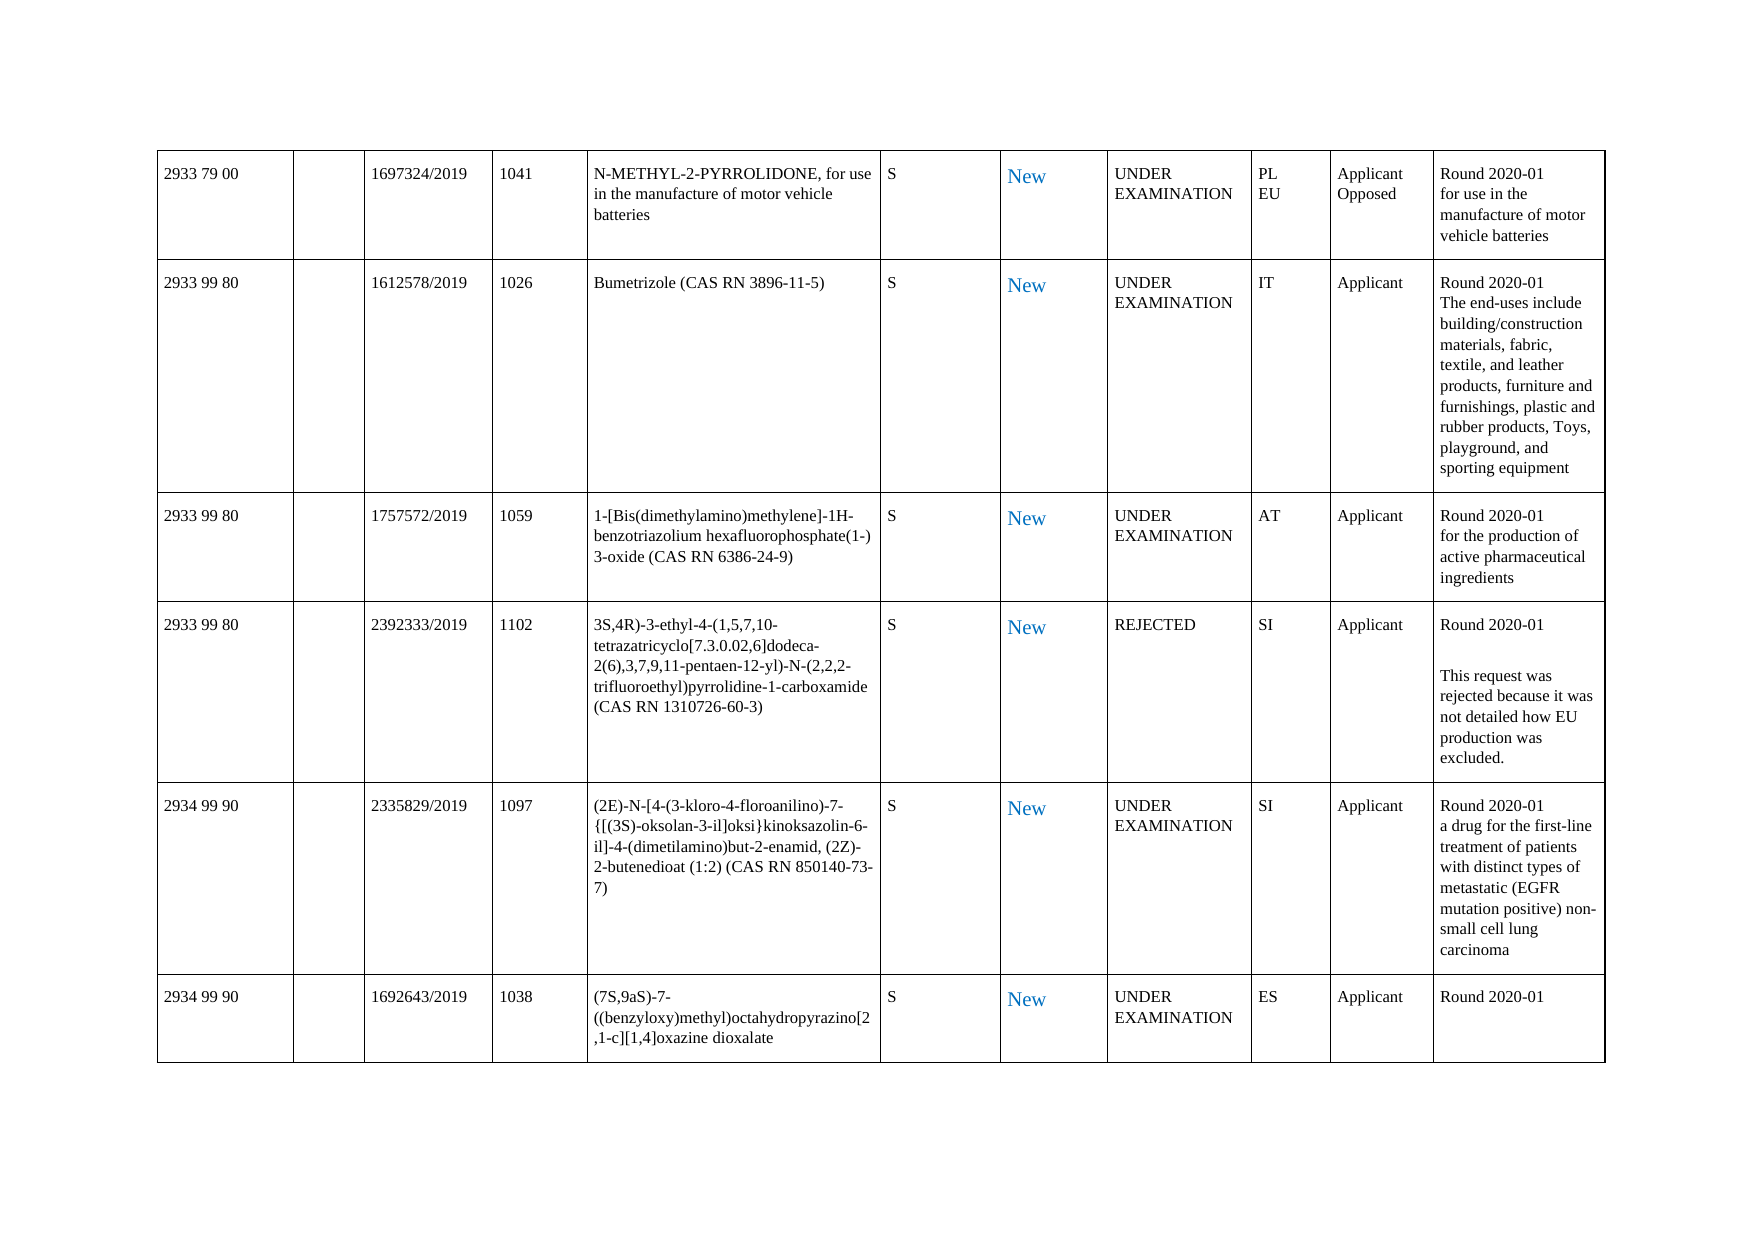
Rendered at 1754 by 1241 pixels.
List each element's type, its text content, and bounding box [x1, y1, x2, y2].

table_cell 1612578/2019 [365, 260, 492, 492]
table_cell UNDER EXAMINATION [1108, 783, 1251, 973]
table_cell [294, 151, 364, 259]
table_cell SI [1252, 783, 1330, 973]
table_cell S [881, 493, 1000, 601]
table_cell New [1001, 783, 1107, 973]
table_cell New [1001, 493, 1107, 601]
table_cell Round 2020-01 for the production of active pharmaceutical ingredients [1434, 493, 1604, 601]
table_cell ES [1252, 975, 1330, 1062]
table_cell 2933 99 80 [158, 260, 293, 492]
table_cell Applicant [1331, 602, 1433, 782]
table_cell 1692643/2019 [365, 975, 492, 1062]
table_cell 1041 [493, 151, 587, 259]
table_cell Round 2020-01 for use in the manufacture of motor vehicle batteries [1434, 151, 1604, 259]
table_cell (7S,9aS)-7-((benzyloxy)methyl)octahydropyrazino[2,1-c][1,4]oxazine dioxalate [588, 975, 880, 1062]
table_cell [294, 602, 364, 782]
table_cell New [1001, 602, 1107, 782]
table_cell Applicant [1331, 975, 1433, 1062]
table_cell S [881, 260, 1000, 492]
table_cell UNDER EXAMINATION [1108, 260, 1251, 492]
table_cell 1757572/2019 [365, 493, 492, 601]
table_cell PL EU [1252, 151, 1330, 259]
table_cell 2335829/2019 [365, 783, 492, 973]
table_cell [294, 260, 364, 492]
table_cell Round 2020-01 [1434, 975, 1604, 1062]
table_cell New [1001, 151, 1107, 259]
table_cell 2934 99 90 [158, 975, 293, 1062]
table_cell Round 2020-01 a drug for the first-line treatment of patients with distinct types of metastatic (EGFR mutation positive) non-small cell lung carcinoma [1434, 783, 1604, 973]
table_cell UNDER EXAMINATION [1108, 493, 1251, 601]
table_cell New [1001, 975, 1107, 1062]
table_cell S [881, 151, 1000, 259]
table_cell 1102 [493, 602, 587, 782]
table_cell 1697324/2019 [365, 151, 492, 259]
table_cell 2392333/2019 [365, 602, 492, 782]
table_cell 1097 [493, 783, 587, 973]
table_cell Applicant [1331, 493, 1433, 601]
table_cell 1038 [493, 975, 587, 1062]
table_cell REJECTED [1108, 602, 1251, 782]
table_cell 2934 99 90 [158, 783, 293, 973]
table_cell SI [1252, 602, 1330, 782]
table_cell 3S,4R)-3-ethyl-4-(1,5,7,10-tetrazatricyclo[7.3.0.02,6]dodeca-2(6),3,7,9,11-pentaen-12-yl)-N-(2,2,2-trifluoroethyl)pyrrolidine-1-carboxamide (CAS RN 1310726-60-3) [588, 602, 880, 782]
table_cell New [1001, 260, 1107, 492]
table_cell 2933 79 00 [158, 151, 293, 259]
table_cell S [881, 975, 1000, 1062]
table_cell [294, 975, 364, 1062]
table_cell 1-[Bis(dimethylamino)methylene]-1H-benzotriazolium hexafluorophosphate(1-) 3-oxide (CAS RN 6386-24-9) [588, 493, 880, 601]
table_cell 2933 99 80 [158, 602, 293, 782]
table_cell S [881, 602, 1000, 782]
table_cell UNDER EXAMINATION [1108, 975, 1251, 1062]
table_cell Round 2020-01 The end-uses include building/construction materials, fabric, textile, and leather products, furniture and furnishings, plastic and rubber products, Toys, playground, and sporting equipment [1434, 260, 1604, 492]
table_cell 1059 [493, 493, 587, 601]
table_cell IT [1252, 260, 1330, 492]
table_cell S [881, 783, 1000, 973]
table_cell Applicant [1331, 783, 1433, 973]
table_cell Round 2020-01 This request was rejected because it was not detailed how EU production was excluded. [1434, 602, 1604, 782]
table_cell [294, 783, 364, 973]
table_cell 1026 [493, 260, 587, 492]
table_cell Applicant [1331, 260, 1433, 492]
table_cell (2E)-N-[4-(3-kloro-4-floroanilino)-7-{[(3S)-oksolan-3-il]oksi}kinoksazolin-6-il]-4-(dimetilamino)but-2-enamid, (2Z)-2-butenedioat (1:2) (CAS RN 850140-73-7) [588, 783, 880, 973]
table_cell 2933 99 80 [158, 493, 293, 601]
table_cell UNDER EXAMINATION [1108, 151, 1251, 259]
table_cell Applicant Opposed [1331, 151, 1433, 259]
table_cell AT [1252, 493, 1330, 601]
table_cell N-METHYL-2-PYRROLIDONE, for use in the manufacture of motor vehicle batteries [588, 151, 880, 259]
table_cell [294, 493, 364, 601]
table_cell Bumetrizole (CAS RN 3896-11-5) [588, 260, 880, 492]
